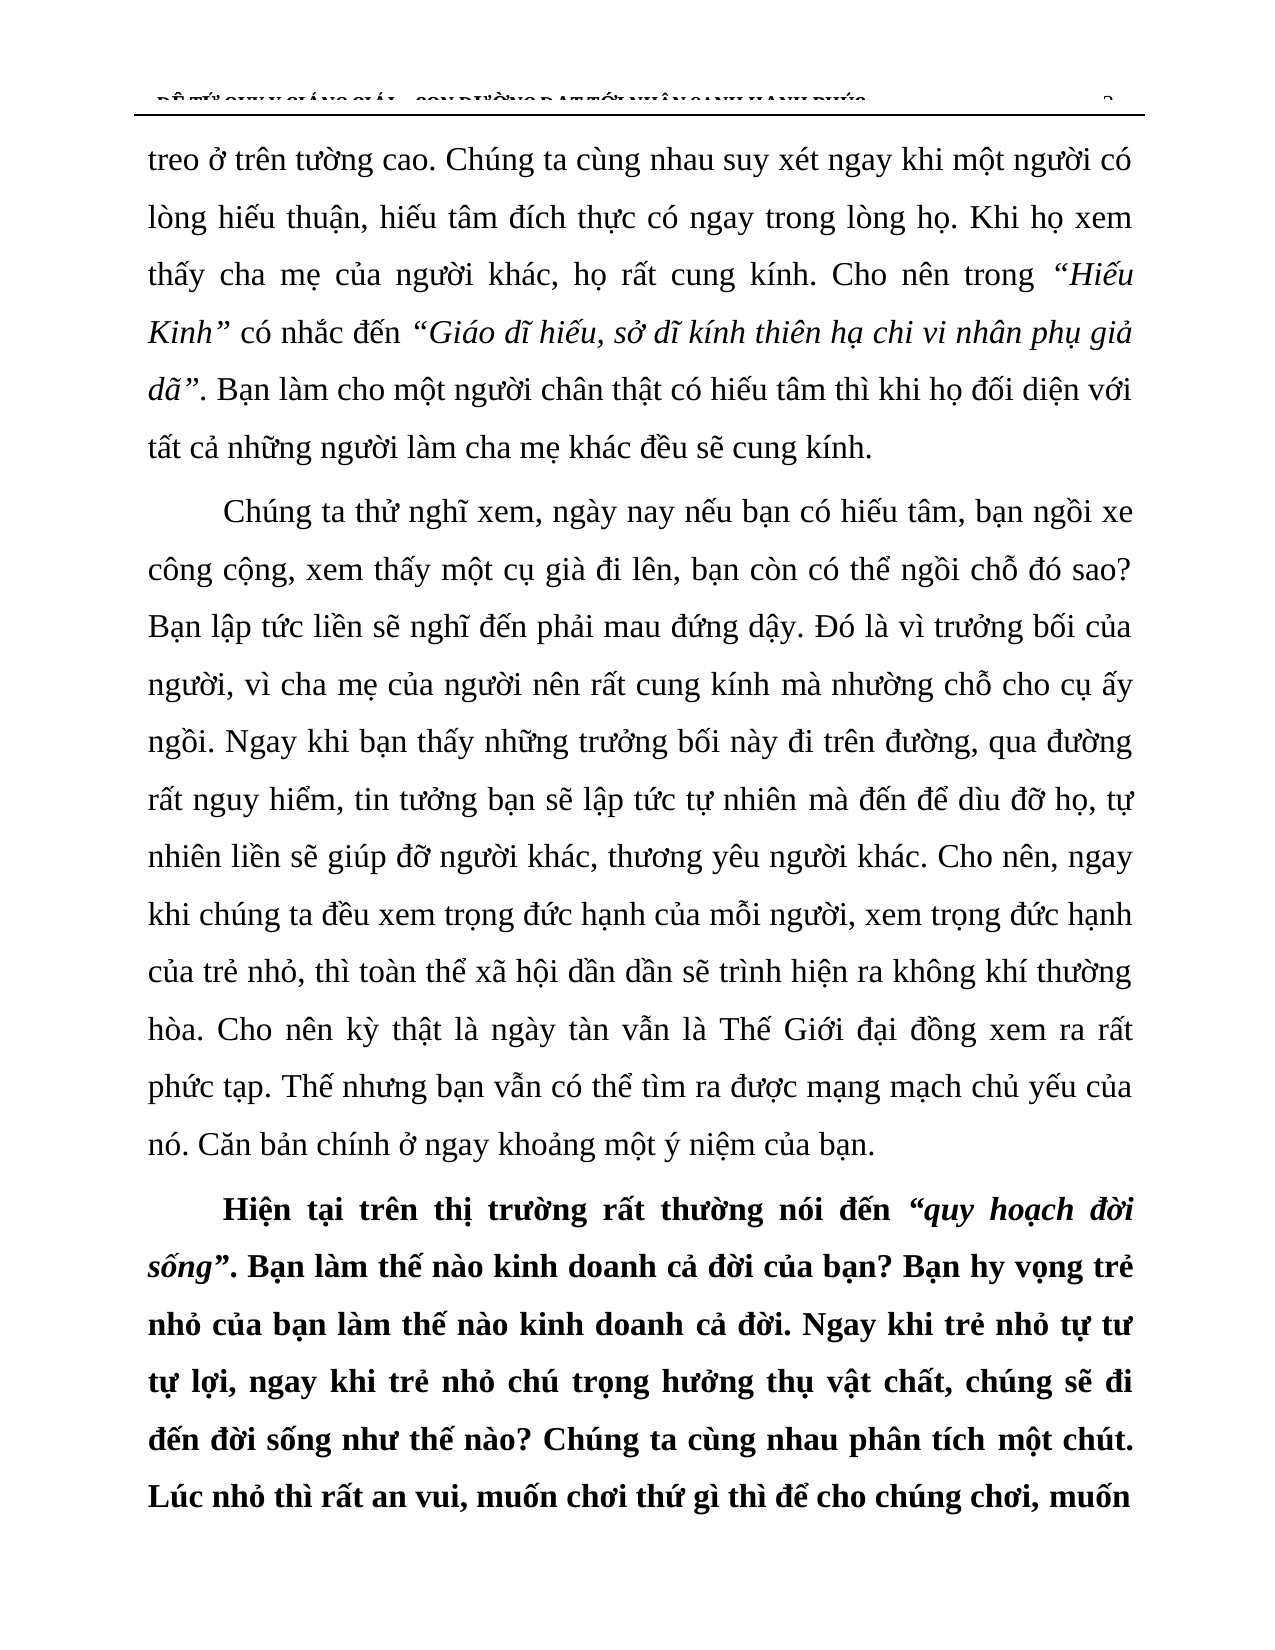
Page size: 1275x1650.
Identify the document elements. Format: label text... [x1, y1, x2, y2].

text treo ở trên tường cao. Chúng ta cùng nhau suy xét ngay khi một người có lòng hiếu thuận, hiếu tâm đích thực có ngay trong lòng họ. Khi họ xem thấy cha mẹ của người khác, họ rất cung kính. Cho nên trong “Hiếu Kinh” có nhắc đến “Giáo dĩ hiếu, sở dĩ kính thiên hạ chi vi nhân phụ giả dã”. Bạn làm cho một người chân thật có hiếu tâm thì khi họ đối diện với tất cả những người làm cha mẹ khác đều sẽ cung kính. [148, 139, 1134, 465]
text Chúng ta thử nghĩ xem, ngày nay nếu bạn có hiếu tâm, bạn ngồi xe công cộng, xem thấy một cụ già đi lên, bạn còn có thể ngồi chỗ đó sao? Bạn lập tức liền sẽ nghĩ đến phải mau đứng dậy. Đó là vì trưởng bối của người, vì cha mẹ của người nên rất cung kính mà nhường chỗ cho cụ ấy ngồi. Ngay khi bạn thấy những trưởng bối này đi trên đường, qua đường rất nguy hiểm, tin tưởng bạn sẽ lập tức tự nhiên mà đến để dìu đỡ họ, tự nhiên liền sẽ giúp đỡ người khác, thương yêu người khác. Cho nên, ngay khi chúng ta đều xem trọng đức hạnh của mỗi người, xem trọng đức hạnh của trẻ nhỏ, thì toàn thể xã hội dần dần sẽ trình hiện ra không khí thường hòa. Cho nên kỳ thật là ngày tàn vẫn là Thế Giới đại đồng xem ra rất phức tạp. Thế nhưng bạn vẫn có thể tìm ra được mạng mạch chủ yếu của nó. Căn bản chính ở ngay khoảng một ý niệm của bạn. [148, 492, 1134, 1162]
subtitle Hiện tại trên thị trường rất thường nói đến “quy hoạch đời sống”. Bạn làm thế nào kinh doanh cả đời của bạn? Bạn hy vọng trẻ nhỏ của bạn làm thế nào kinh doanh cả đời. Ngay khi trẻ nhỏ tự tư tự lợi, ngay khi trẻ nhỏ chú trọng hưởng thụ vật chất, chúng sẽ đi đến đời sống như thế nào? Chúng ta cùng nhau phân tích một chút. Lúc nhỏ thì rất an vui, muốn chơi thứ gì thì để cho chúng chơi, muốn [148, 1189, 1134, 1515]
